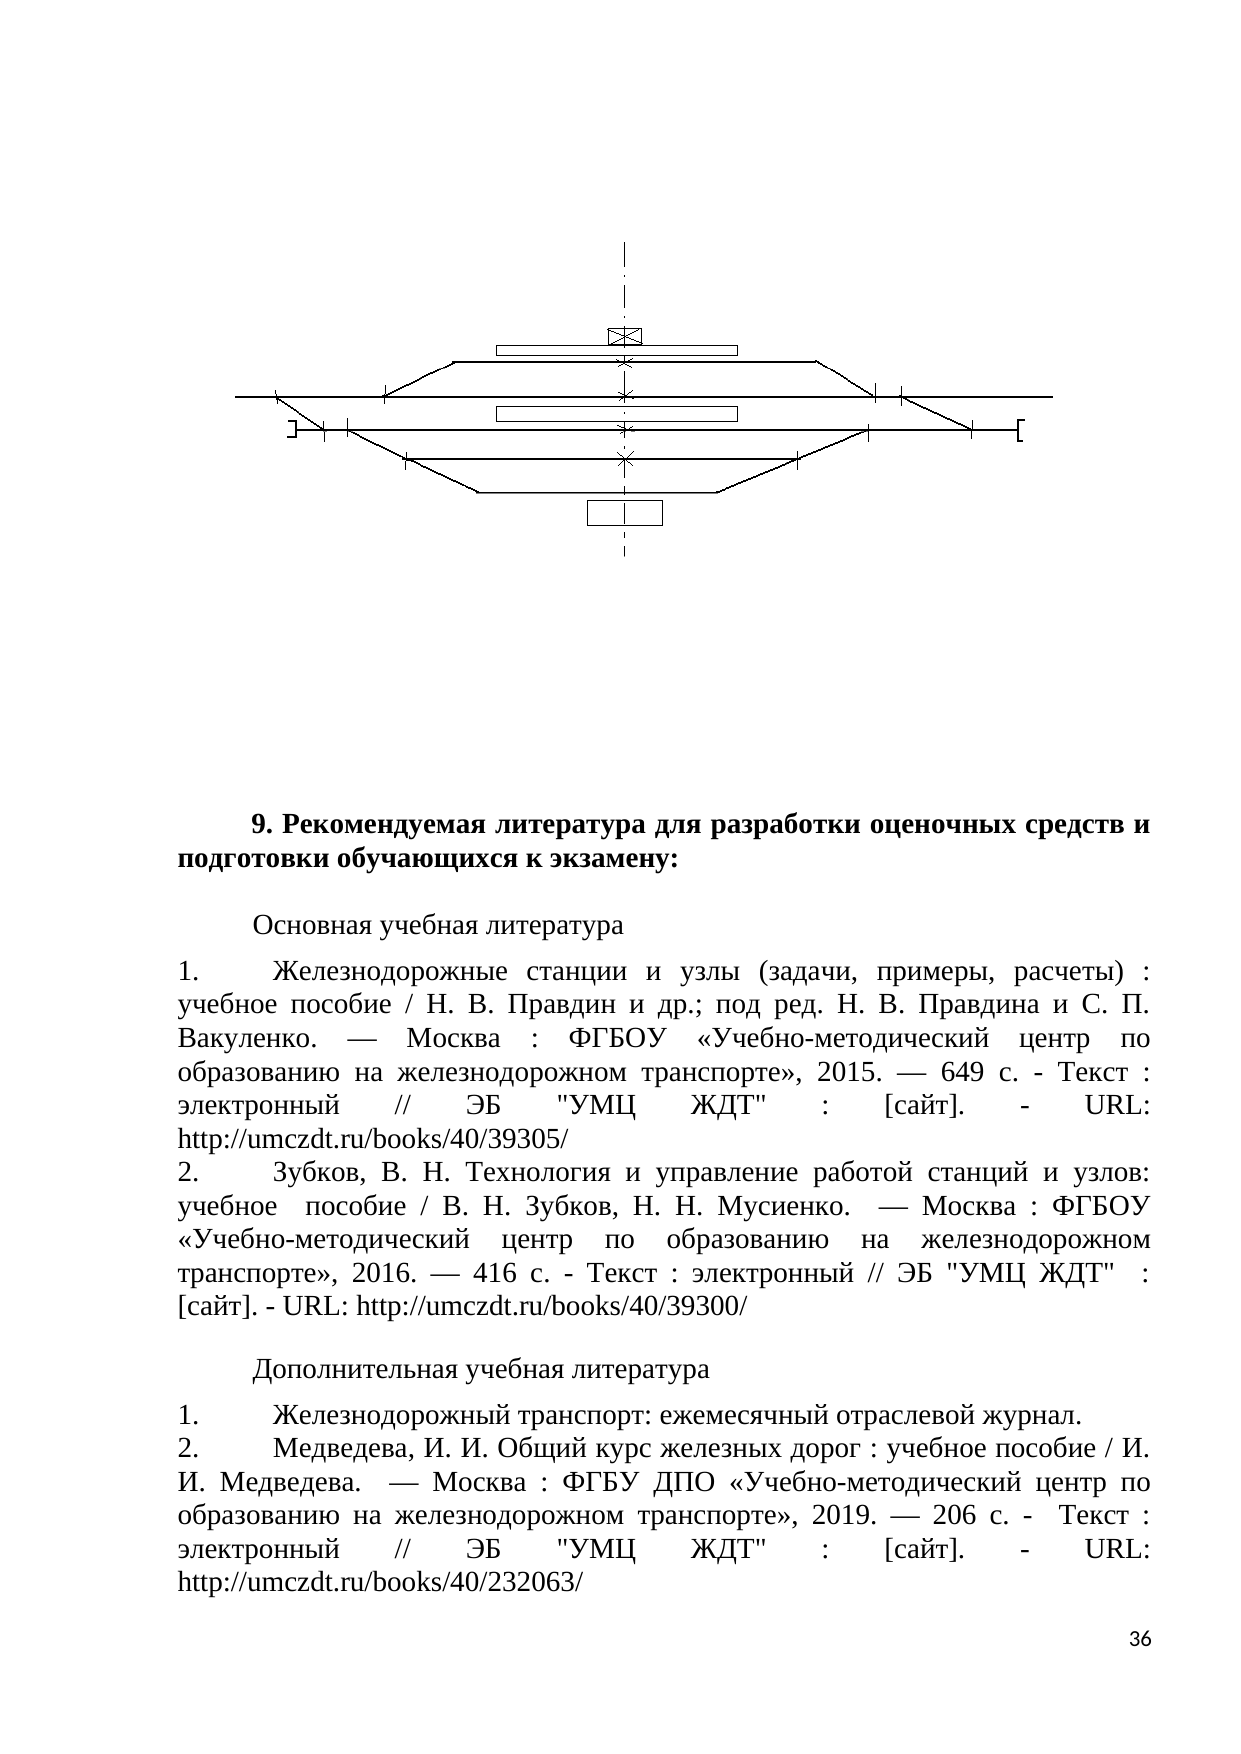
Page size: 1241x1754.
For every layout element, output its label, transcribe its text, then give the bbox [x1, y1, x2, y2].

list Зубков, В. Н. Технология и управление работой станций и узлов: учебное пособие / В. Н. Зубков, Н. Н. Мусиенко. — Москва : ФГБОУ «Учебно-методический центр по образованию на железнодорожном транспорте», 2016. — 416 с. - Текст : электронный // ЭБ "УМЦ ЖДТ" : [сайт]. - URL: http://umczdt.ru/books/40/39300/ [177, 1154, 1152, 1322]
text Основная учебная литература [177, 907, 1152, 941]
list Железнодорожные станции и узлы (задачи, примеры, расчеты) : учебное пособие / Н. В. Правдин и др.; под ред. Н. В. Правдина и С. П. Вакуленко. — Москва : ФГБОУ «Учебно-методический центр по образованию на железнодорожном транспорте», 2015. — 649 с. - Текст : электронный // ЭБ "УМЦ ЖДТ" : [сайт]. - URL: http://umczdt.ru/books/40/39305/ [177, 953, 1152, 1154]
text Дополнительная учебная литература [177, 1351, 1152, 1384]
list Железнодорожный транспорт: ежемесячный отраслевой журнал. [177, 1397, 1152, 1430]
picture [177, 118, 1152, 807]
list Медведева, И. И. Общий курс железных дорог : учебное пособие / И. И. Медведева. — Москва : ФГБУ ДПО «Учебно-методический центр по образованию на железнодорожном транспорте», 2019. — 206 с. - Текст : электронный // ЭБ "УМЦ ЖДТ" : [сайт]. - URL: http://umczdt.ru/books/40/232063/ [177, 1430, 1152, 1598]
list 9. Рекомендуемая литература для разработки оценочных средств и подготовки обучающихся к экзамену: [177, 807, 1152, 873]
